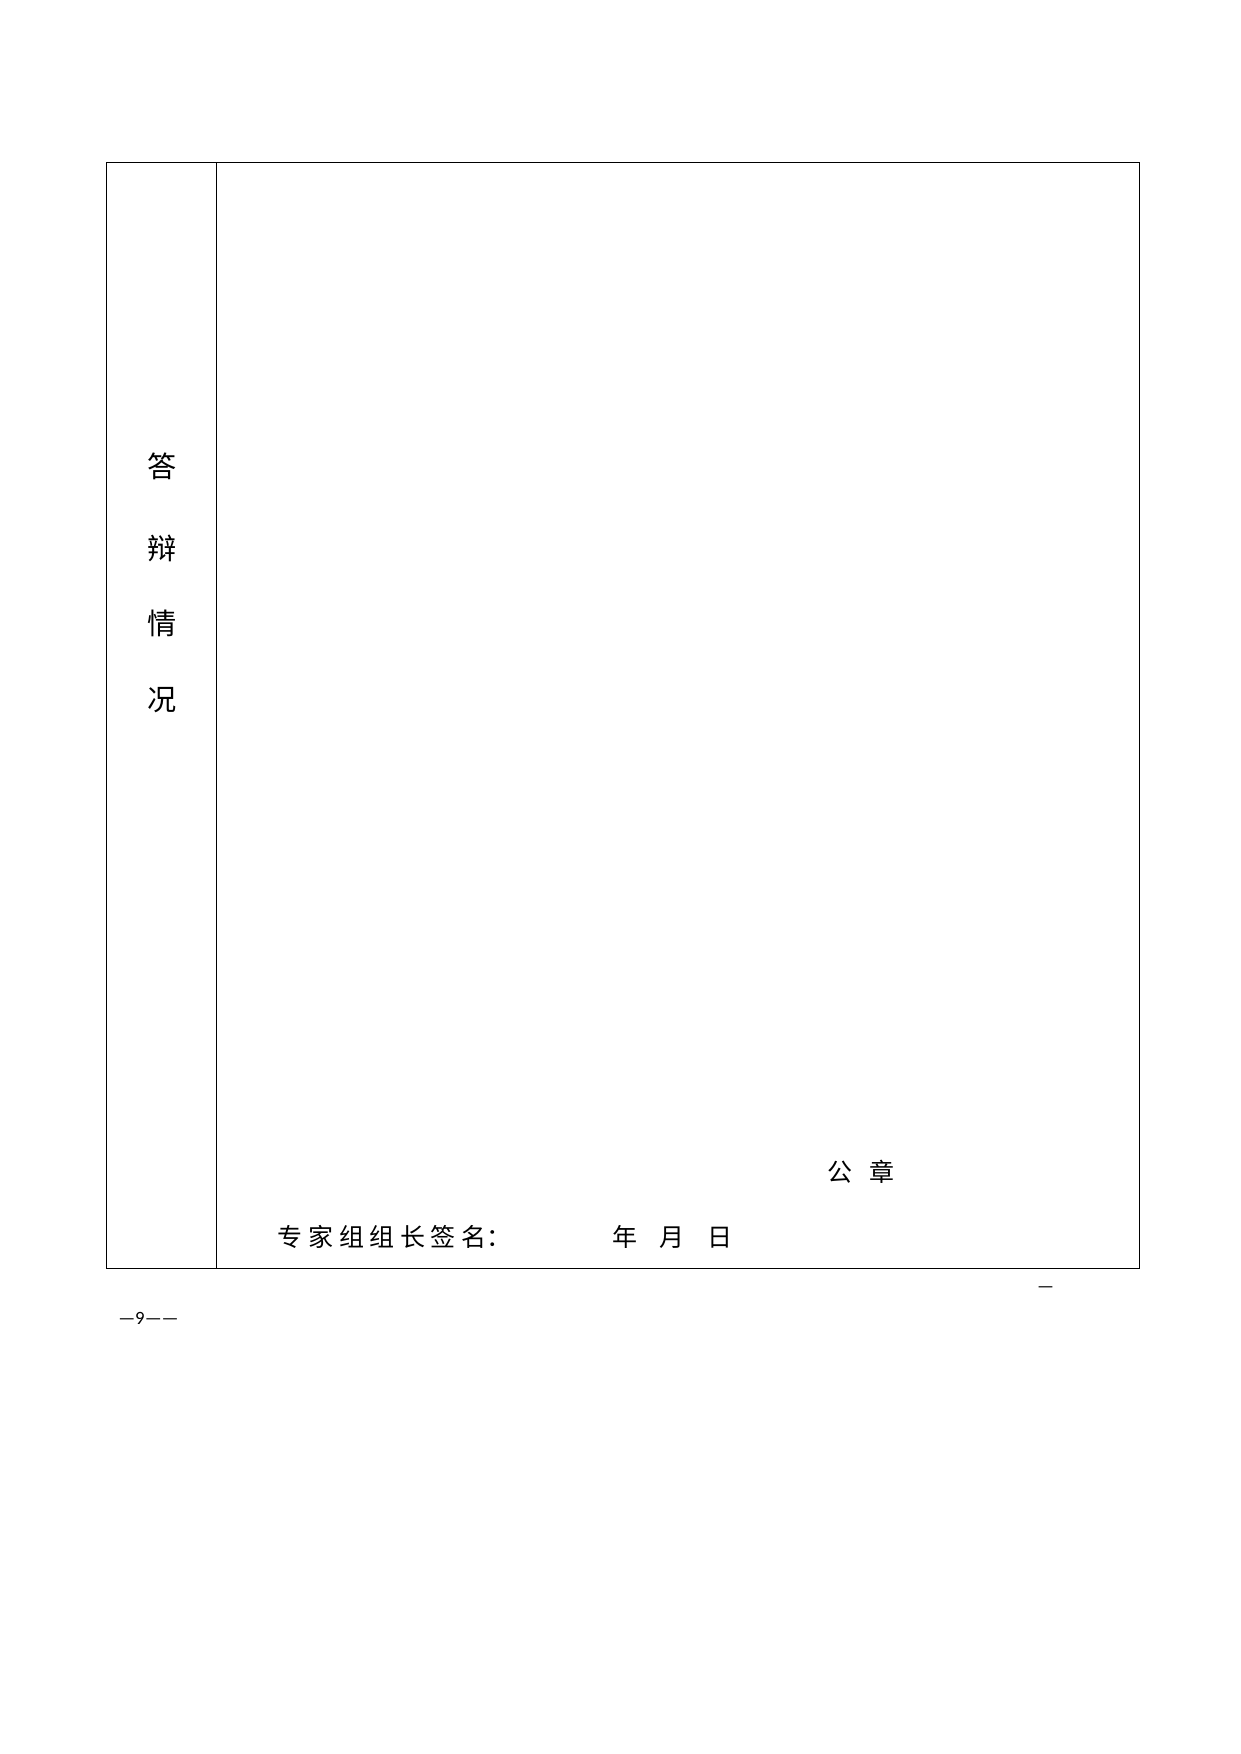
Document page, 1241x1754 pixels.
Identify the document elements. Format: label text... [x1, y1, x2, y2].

text ——9—— [118, 1269, 1053, 1334]
table_cell 答 辩 情 况 [107, 163, 216, 1268]
table_cell 公 章 专 家 组 组 长 签 名： 年 月 日 [217, 163, 1139, 1268]
